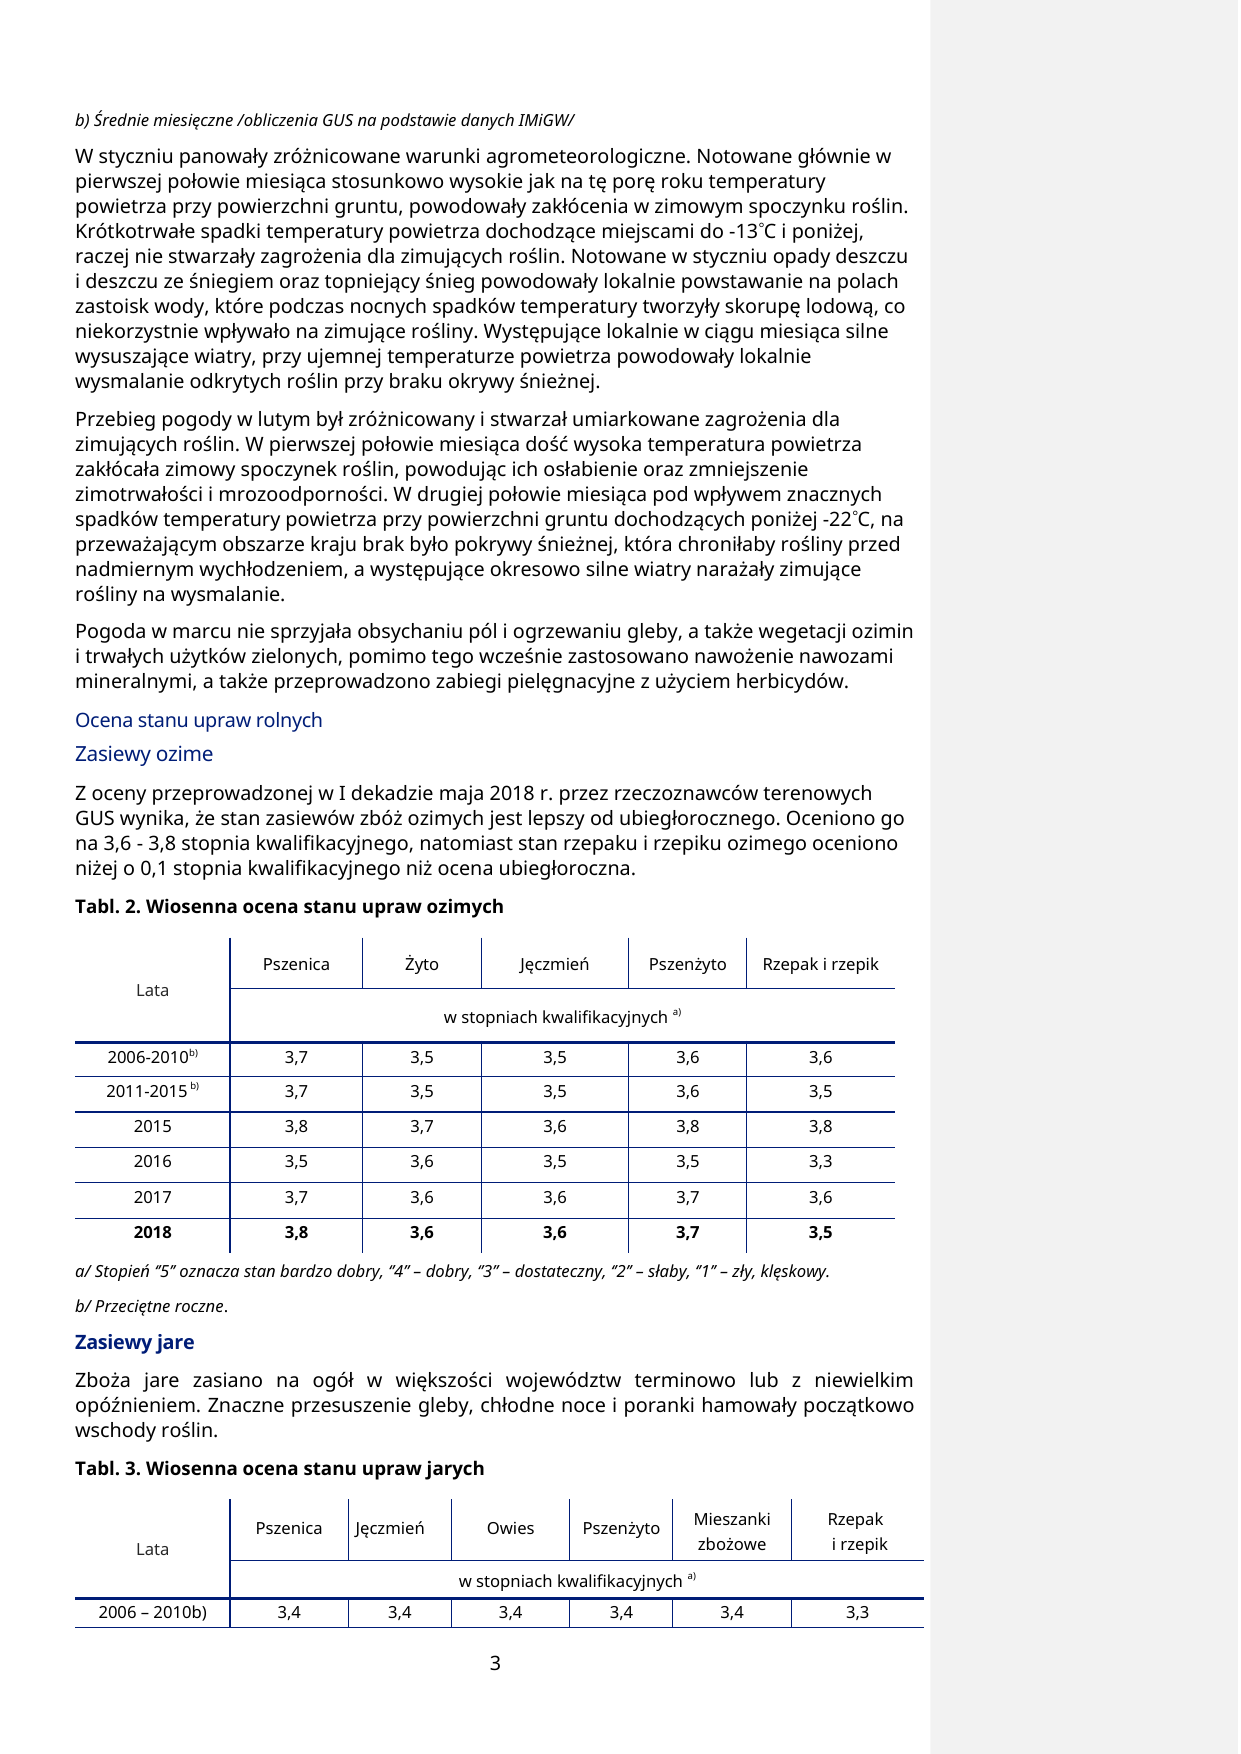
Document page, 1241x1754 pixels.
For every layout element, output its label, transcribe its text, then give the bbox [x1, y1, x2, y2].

table_cell 3,6 [629, 1044, 746, 1076]
table_cell 3,6 [363, 1148, 481, 1182]
table_header Rzepak i rzepik [792, 1499, 924, 1560]
table_cell 3,4 [673, 1600, 791, 1627]
table_header Jęczmień [482, 938, 628, 987]
table_cell 2006 – 2010b) [75, 1600, 229, 1627]
table_cell 3,7 [629, 1219, 746, 1253]
table_cell 3,4 [231, 1600, 348, 1627]
text Zboża jare zasiano na ogół w większości województw terminowo lub z niewielkim opóźnieniem. Znaczne przesuszenie gleby, chłodne noce i poranki hamowały początkowo wschody roślin. [75, 1367, 915, 1442]
table_cell 2011-2015 b) [75, 1077, 229, 1111]
table_cell 3,5 [747, 1219, 894, 1253]
table_header Lata [75, 1499, 229, 1597]
text Tabl. 2. Wiosenna ocena stanu upraw ozimych [75, 893, 915, 918]
table_cell 3,5 [231, 1148, 362, 1182]
table_header Pszenica [231, 1499, 348, 1560]
table_cell 3,7 [231, 1077, 362, 1111]
table_header Owies [452, 1499, 569, 1560]
table_cell w stopniach kwalifikacyjnych a) [231, 989, 894, 1041]
table_cell 3,6 [747, 1044, 894, 1076]
table_cell 3,6 [363, 1183, 481, 1218]
table_cell 3,5 [482, 1077, 628, 1111]
table_header Żyto [363, 938, 481, 987]
table_cell 3,6 [629, 1077, 746, 1111]
table_cell 3,5 [482, 1148, 628, 1182]
text Zasiewy jare [75, 1330, 915, 1355]
text a/ Stopień ‘’5’’ oznacza stan bardzo dobry, ‘’4’’ – dobry, ‘’3’’ – dostateczny, ‘’2’’ – słaby, ‘’1’’ – zły, klęskowy. [75, 1259, 921, 1282]
table_cell 3,5 [482, 1044, 628, 1076]
table_cell 3,7 [231, 1044, 362, 1076]
table_header Rzepak i rzepik [747, 938, 894, 987]
table_cell 3,7 [231, 1183, 362, 1218]
text Ocena stanu upraw rolnych [75, 706, 915, 733]
table_cell 2018 [75, 1219, 229, 1253]
table_cell 2015 [75, 1113, 229, 1147]
text Zasiewy ozime [75, 739, 915, 768]
text Z oceny przeprowadzonej w I dekadzie maja 2018 r. przez rzeczoznawców terenowych GUS wynika, że stan zasiewów zbóż ozimych jest lepszy od ubiegłorocznego. Oceniono go na 3,6 - 3,8 stopnia kwalifikacyjnego, natomiast stan rzepaku i rzepiku ozimego oceniono niżej o 0,1 stopnia kwalifikacyjnego niż ocena ubiegłoroczna. [75, 780, 915, 880]
table_cell 3,8 [231, 1219, 362, 1253]
table_header Lata [75, 938, 229, 1041]
table_cell 2017 [75, 1183, 229, 1218]
table_cell w stopniach kwalifikacyjnych a) [231, 1561, 924, 1597]
table_cell 3,5 [363, 1077, 481, 1111]
text Przebieg pogody w lutym był zróżnicowany i stwarzał umiarkowane zagrożenia dla zimujących roślin. W pierwszej połowie miesiąca dość wysoka temperatura powietrza zakłócała zimowy spoczynek roślin, powodując ich osłabienie oraz zmniejszenie zimotrwałości i mrozoodporności. W drugiej połowie miesiąca pod wpływem znacznych spadków temperatury powietrza przy powierzchni gruntu dochodzących poniżej -22C, na przeważającym obszarze kraju brak było pokrywy śnieżnej, która chroniłaby rośliny przed nadmiernym wychłodzeniem, a występujące okresowo silne wiatry narażały zimujące rośliny na wysmalanie. [75, 406, 915, 606]
table_cell 2016 [75, 1148, 229, 1182]
table_cell 3,5 [363, 1044, 481, 1076]
table_cell 2006-2010b) [75, 1044, 229, 1076]
table_cell 3,5 [747, 1077, 894, 1111]
text W styczniu panowały zróżnicowane warunki agrometeorologiczne. Notowane głównie w pierwszej połowie miesiąca stosunkowo wysokie jak na tę porę roku temperatury powietrza przy powierzchni gruntu, powodowały zakłócenia w zimowym spoczynku roślin. Krótkotrwałe spadki temperatury powietrza dochodzące miejscami do -13C i poniżej, raczej nie stwarzały zagrożenia dla zimujących roślin. Notowane w styczniu opady deszczu i deszczu ze śniegiem oraz topniejący śnieg powodowały lokalnie powstawanie na polach zastoisk wody, które podczas nocnych spadków temperatury tworzyły skorupę lodową, co niekorzystnie wpływało na zimujące rośliny. Występujące lokalnie w ciągu miesiąca silne wysuszające wiatry, przy ujemnej temperaturze powietrza powodowały lokalnie wysmalanie odkrytych roślin przy braku okrywy śnieżnej. [75, 144, 915, 394]
table_cell 3,7 [363, 1113, 481, 1147]
table_cell 3,6 [482, 1183, 628, 1218]
table_cell 3,3 [747, 1148, 894, 1182]
table_cell 3,4 [452, 1600, 569, 1627]
text Tabl. 3. Wiosenna ocena stanu upraw jarych [75, 1455, 915, 1480]
table_header Mieszanki zbożowe [673, 1499, 791, 1560]
table_cell 3,4 [570, 1600, 672, 1627]
table_cell 3,8 [747, 1113, 894, 1147]
table_header Pszenica [231, 938, 362, 987]
text b/ Przeciętne roczne. [75, 1294, 921, 1317]
text Pogoda w marcu nie sprzyjała obsychaniu pól i ogrzewaniu gleby, a także wegetacji ozimin i trwałych użytków zielonych, pomimo tego wcześnie zastosowano nawożenie nawozami mineralnymi, a także przeprowadzono zabiegi pielęgnacyjne z użyciem herbicydów. [75, 619, 915, 694]
table_cell 3,6 [482, 1113, 628, 1147]
table_header Pszenżyto [570, 1499, 672, 1560]
table_cell 3,6 [482, 1219, 628, 1253]
table_cell 3,8 [231, 1113, 362, 1147]
table_cell 3,6 [363, 1219, 481, 1253]
table_cell 3,6 [747, 1183, 894, 1218]
table_cell 3,5 [629, 1148, 746, 1182]
table_header Pszenżyto [629, 938, 746, 987]
table_cell 3,4 [349, 1600, 451, 1627]
table_cell 3,3 [792, 1600, 924, 1627]
table_cell 3,7 [629, 1183, 746, 1218]
table_header Jęczmień [349, 1499, 451, 1560]
text b) Średnie miesięczne /obliczenia GUS na podstawie danych IMiGW/ [75, 108, 915, 131]
table_cell 3,8 [629, 1113, 746, 1147]
